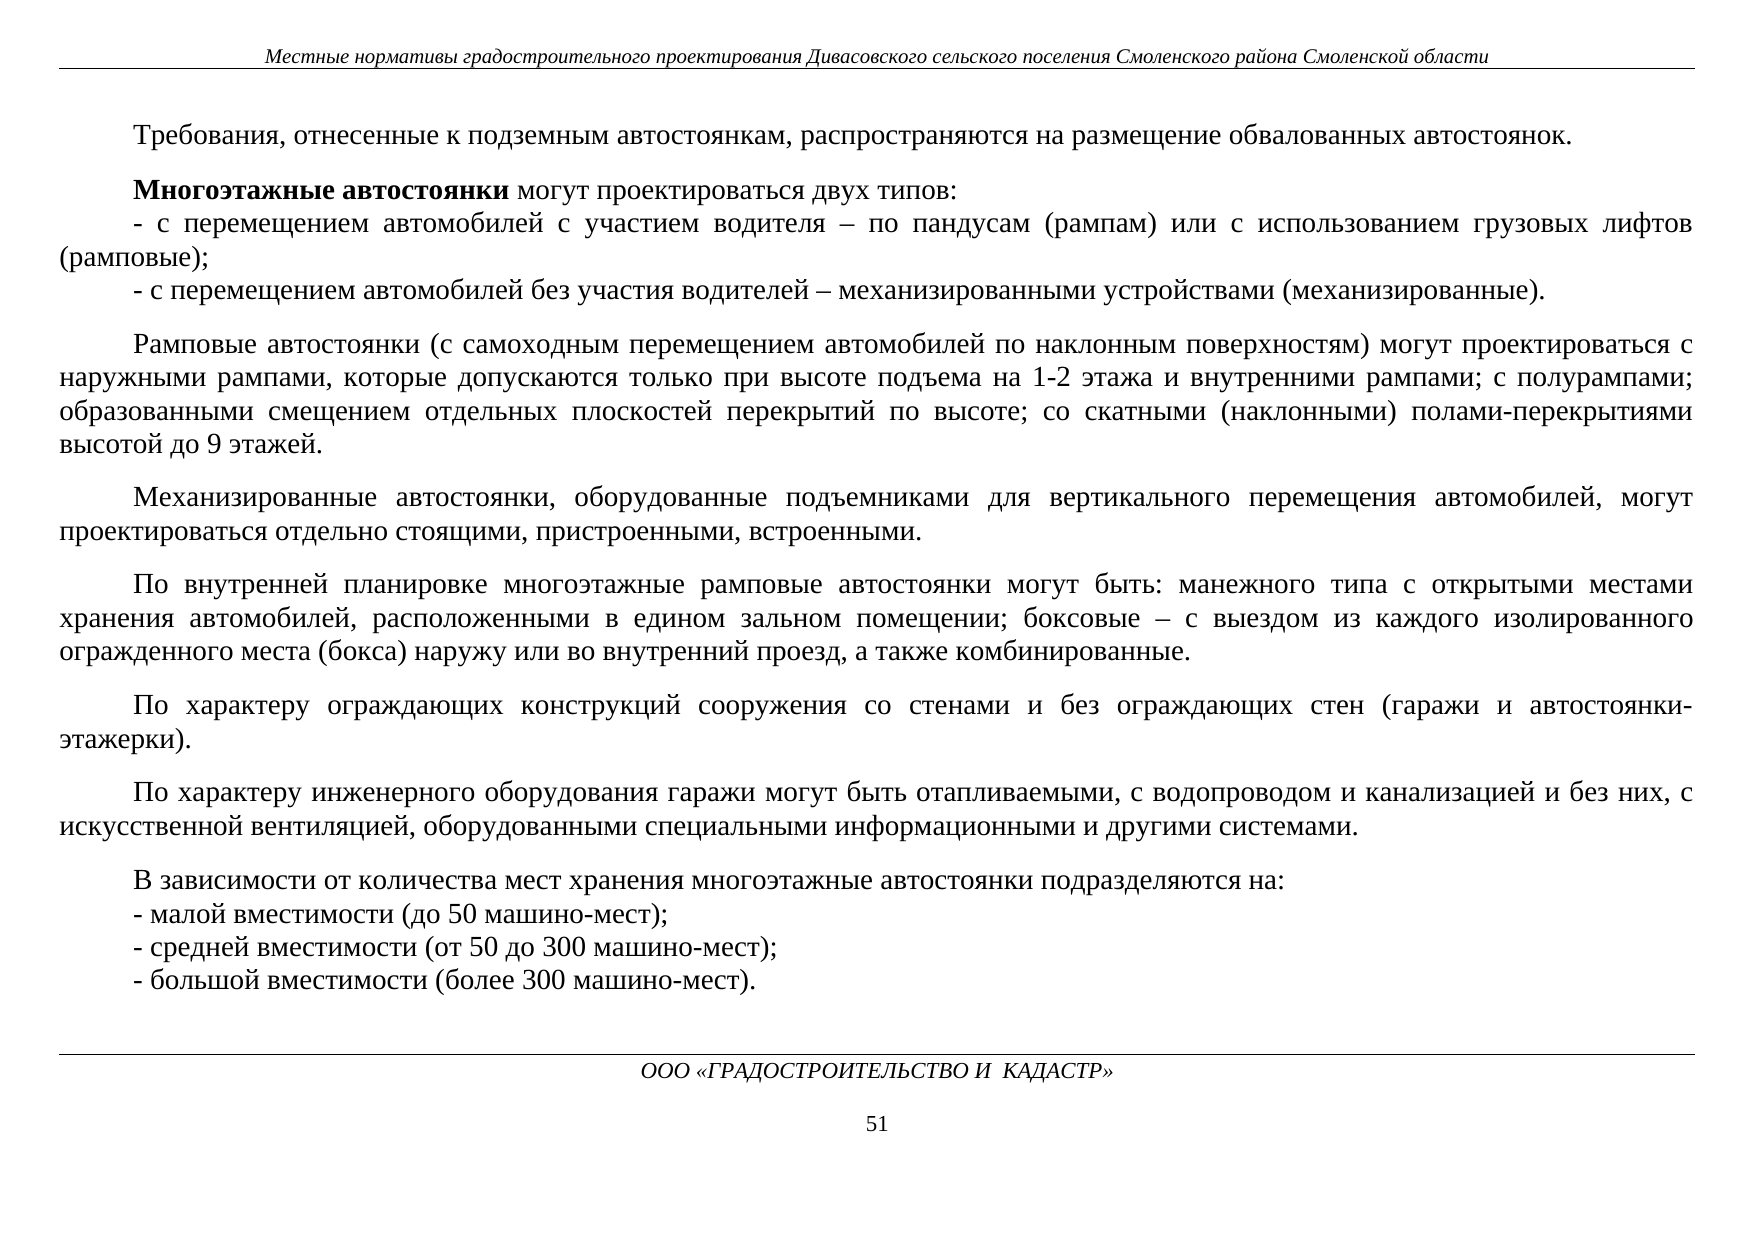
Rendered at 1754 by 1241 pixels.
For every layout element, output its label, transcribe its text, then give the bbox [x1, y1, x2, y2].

text - с перемещением автомобилей без участия водителей – механизированными устройствами (механизированные). [59, 273, 1695, 306]
text Рамповые автостоянки (с самоходным перемещением автомобилей по наклонным поверхностям) могут проектироваться с наружными рампами, которые допускаются только при высоте подъема на 1-2 этажа и внутренними рампами; с полурампами; образованными смещением отдельных плоскостей перекрытий по высоте; со скатными (наклонными) полами-перекрытиями высотой до 9 этажей. [59, 327, 1695, 459]
text - средней вместимости (от 50 до 300 машино-мест); [59, 929, 1695, 963]
text Механизированные автостоянки, оборудованные подъемниками для вертикального перемещения автомобилей, могут проектироваться отдельно стоящими, пристроенными, встроенными. [59, 480, 1695, 547]
text Многоэтажные автостоянки могут проектироваться двух типов: [59, 172, 1695, 206]
text - малой вместимости (до 50 машино-мест); [59, 896, 1695, 929]
text Требования, отнесенные к подземным автостоянкам, распространяются на размещение обвалованных автостоянок. [59, 118, 1695, 151]
text В зависимости от количества мест хранения многоэтажные автостоянки подразделяются на: [59, 862, 1695, 896]
text По внутренней планировке многоэтажные рамповые автостоянки могут быть: манежного типа с открытыми местами хранения автомобилей, расположенными в едином зальном помещении; боксовые – с выездом из каждого изолированного огражденного места (бокса) наружу или во внутренний проезд, а также комбинированные. [59, 567, 1695, 667]
text - с перемещением автомобилей с участием водителя – по пандусам (рампам) или с использованием грузовых лифтов (рамповые); [59, 206, 1695, 273]
text По характеру инженерного оборудования гаражи могут быть отапливаемыми, с водопроводом и канализацией и без них, с искусственной вентиляцией, оборудованными специальными информационными и другими системами. [59, 775, 1695, 841]
text - большой вместимости (более 300 машино-мест). [59, 963, 1695, 996]
text По характеру ограждающих конструкций сооружения со стенами и без ограждающих стен (гаражи и автостоянки-этажерки). [59, 688, 1695, 754]
